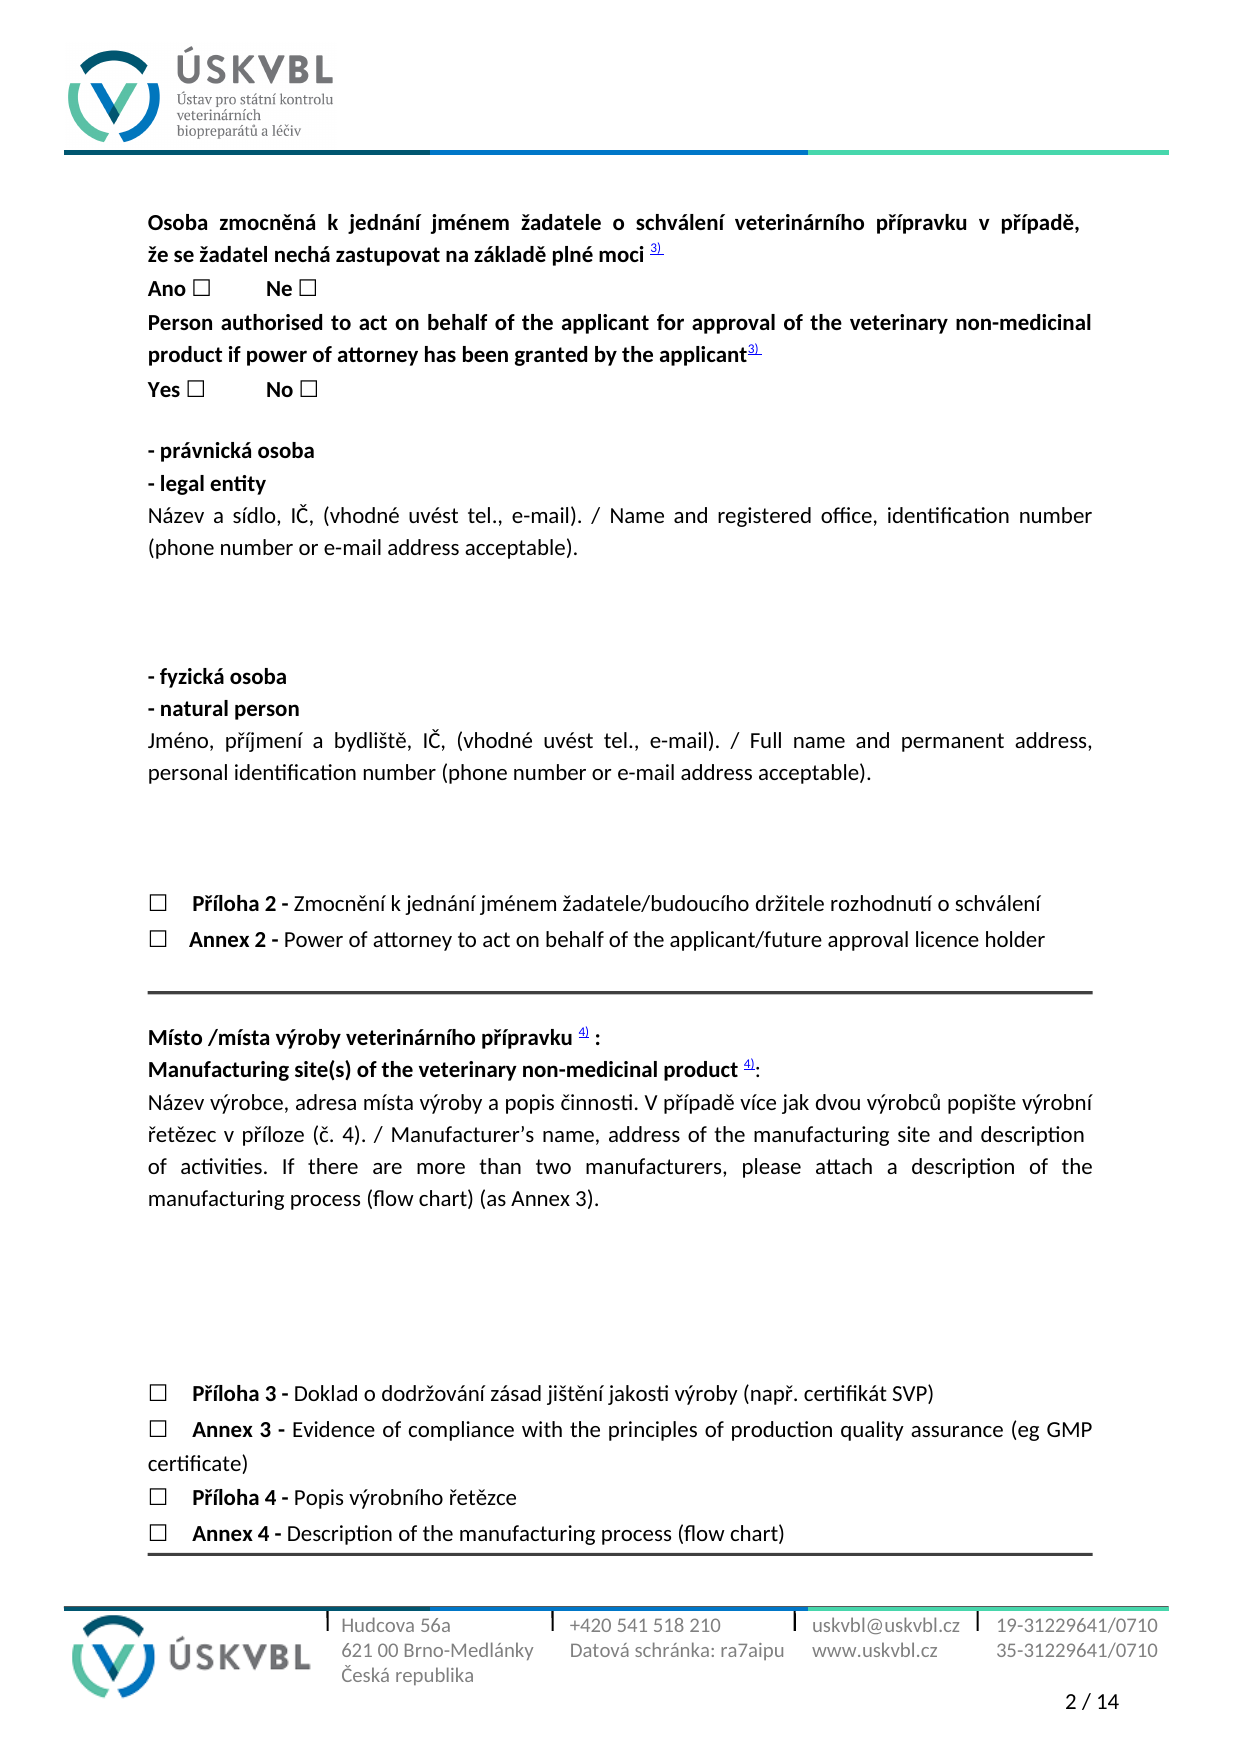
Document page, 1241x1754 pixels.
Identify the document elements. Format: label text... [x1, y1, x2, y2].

text Jméno, příjmení a bydliště, IČ, (vhodné uvést tel., e-mail). / Full name and permanent address, personal identification number (phone number or e-mail address acceptable). [148, 726, 1093, 786]
text Osoba zmocněná k jednání jménem žadatele o schválení veterinárního přípravku v případě, že se žadatel nechá zastupovat na základě plné moci 3) [148, 208, 1093, 268]
text Person authorised to act on behalf of the applicant for approval of the veterinary non-medicinal product if power of attorney has been granted by the applicant3) [148, 308, 1093, 368]
text - fyzická osoba [148, 662, 1093, 690]
text - natural person [148, 694, 1093, 722]
text Ano Ne [148, 272, 1093, 303]
text Annex 2 - Power of attorney to act on behalf of the applicant/future approval licence holder [148, 923, 1093, 954]
text Manufacturing site(s) of the veterinary non-medicinal product 4): [148, 1056, 1093, 1083]
text - legal entity [148, 469, 1093, 497]
text Yes No [148, 372, 1093, 404]
text Annex 3 - Evidence of compliance with the principles of production quality assurance (eg GMP certificate) [148, 1413, 1093, 1477]
text Místo /místa výroby veterinárního přípravku 4) : [148, 1023, 1093, 1051]
text Příloha 2 - Zmocnění k jednání jménem žadatele/budoucího držitele rozhodnutí o schválení [148, 887, 1093, 918]
text - právnická osoba [148, 436, 1093, 464]
picture [64, 42, 337, 149]
text Název výrobce, adresa místa výroby a popis činnosti. V případě více jak dvou výrobců popište výrobní řetězec v příloze (č. 4). / Manufacturer’s name, address of the manufacturing site and description of activities. If there are more than two manufacturers, please attach a description of the manufacturing process (flow chart) (as Annex 3). [148, 1088, 1093, 1212]
text Příloha 3 - Doklad o dodržování zásad jištění jakosti výroby (např. certifikát SVP) [148, 1377, 1093, 1409]
text Název a sídlo, IČ, (vhodné uvést tel., e-mail). / Name and registered office, identification number (phone number or e-mail address acceptable). [148, 501, 1093, 561]
text Příloha 4 - Popis výrobního řetězce [148, 1481, 1093, 1512]
text Annex 4 - Description of the manufacturing process (flow chart) [148, 1517, 1093, 1548]
picture [71, 1615, 312, 1700]
